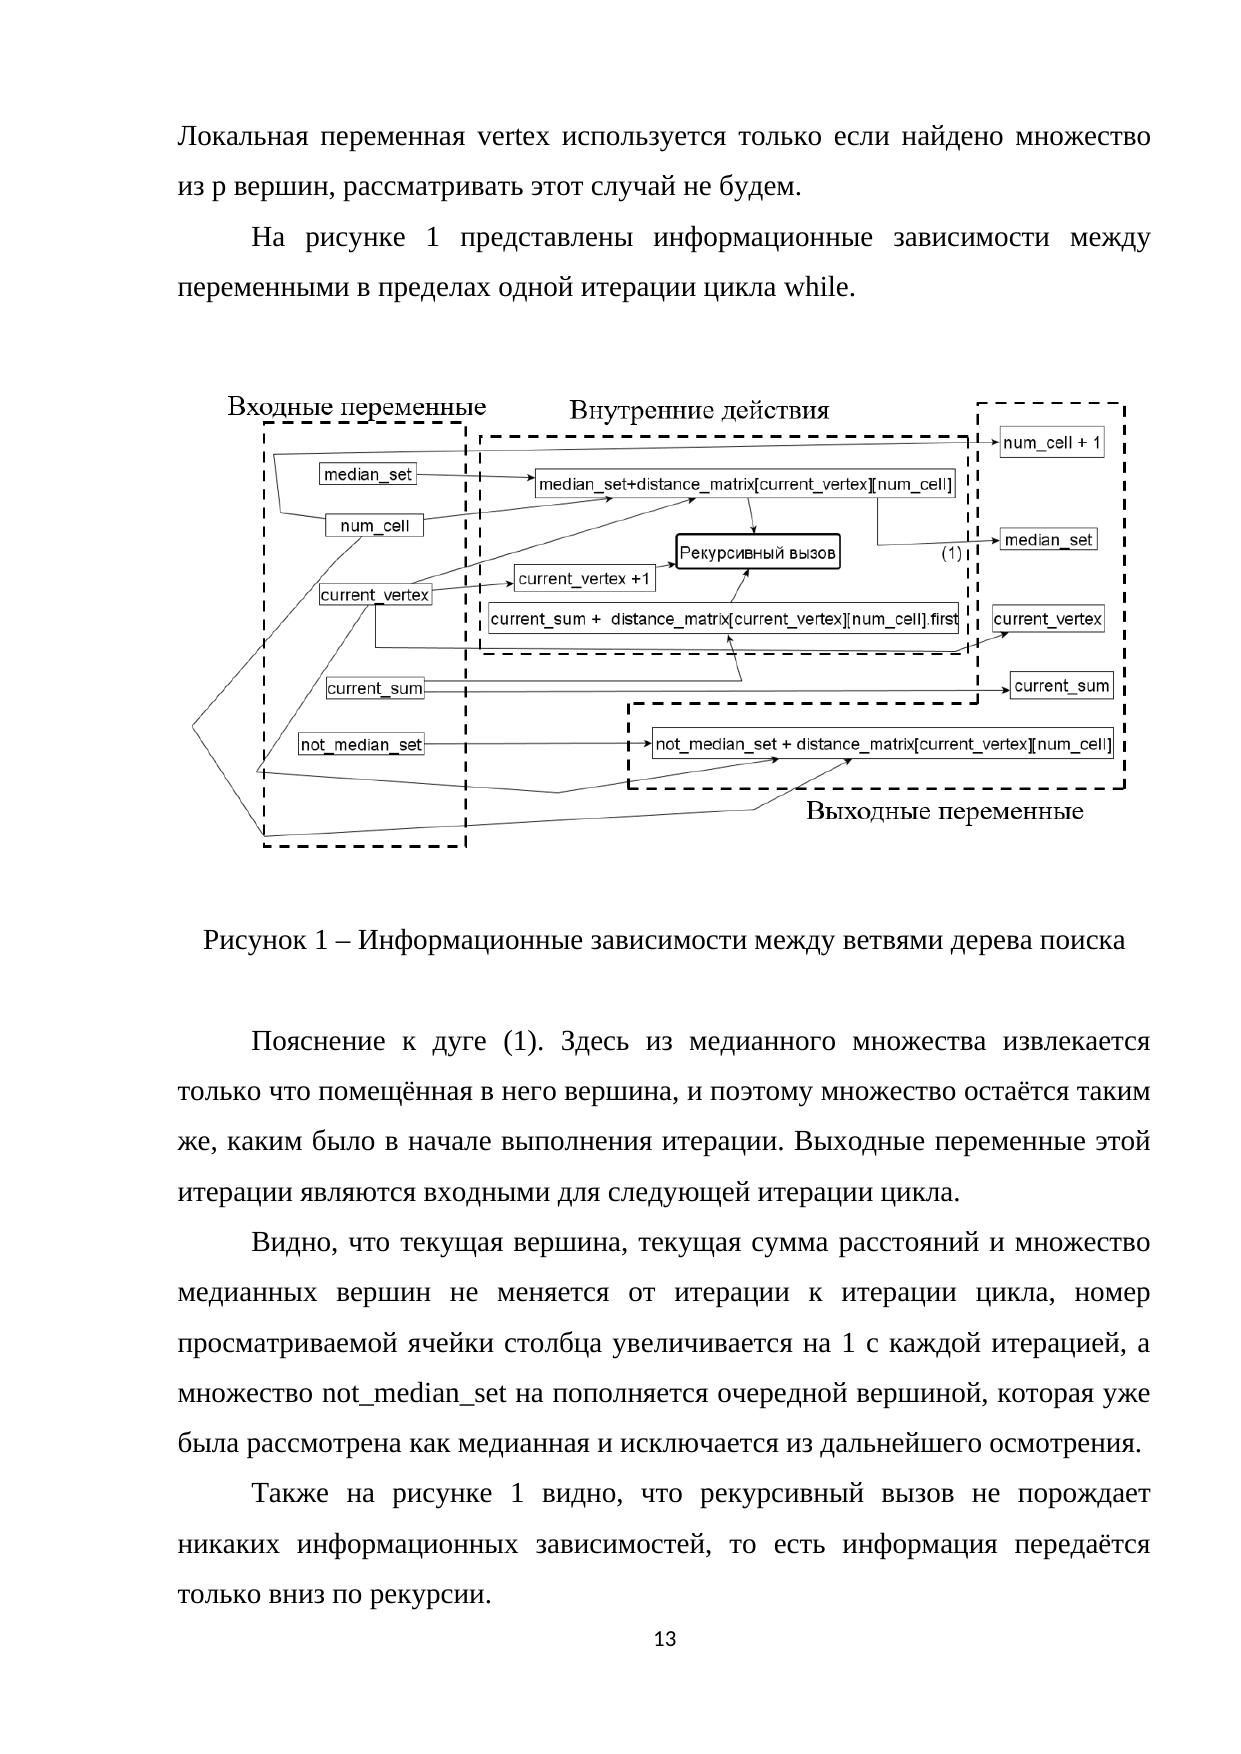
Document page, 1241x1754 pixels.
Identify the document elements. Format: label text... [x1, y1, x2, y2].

text Также на рисунке 1 видно, что рекурсивный вызов не порождает никаких информационных зависимостей, то есть информация передаётся только вниз по рекурсии. [177, 1476, 1152, 1610]
text На рисунке 1 представлены информационные зависимости между переменными в пределах одной итерации цикла while. [177, 219, 1152, 303]
text Видно, что текущая вершина, текущая сумма расстояний и множество медианных вершин не меняется от итерации к итерации цикла, номер просматриваемой ячейки столбца увеличивается на 1 с каждой итерацией, а множество not_median_set на пополняется очередной вершиной, которая уже была рассмотрена как медианная и исключается из дальнейшего осмотрения. [177, 1224, 1152, 1459]
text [177, 118, 1152, 202]
picture [177, 364, 1153, 858]
text Пояснение к дуге (1). Здесь из медианного множества извлекается только что помещённая в него вершина, и поэтому множество остаётся таким же, каким было в начале выполнения итерации. Выходные переменные этой итерации являются входными для следующей итерации цикла. [177, 1023, 1152, 1207]
text Рисунок 1 – Информационные зависимости между ветвями дерева поиска [177, 922, 1152, 956]
